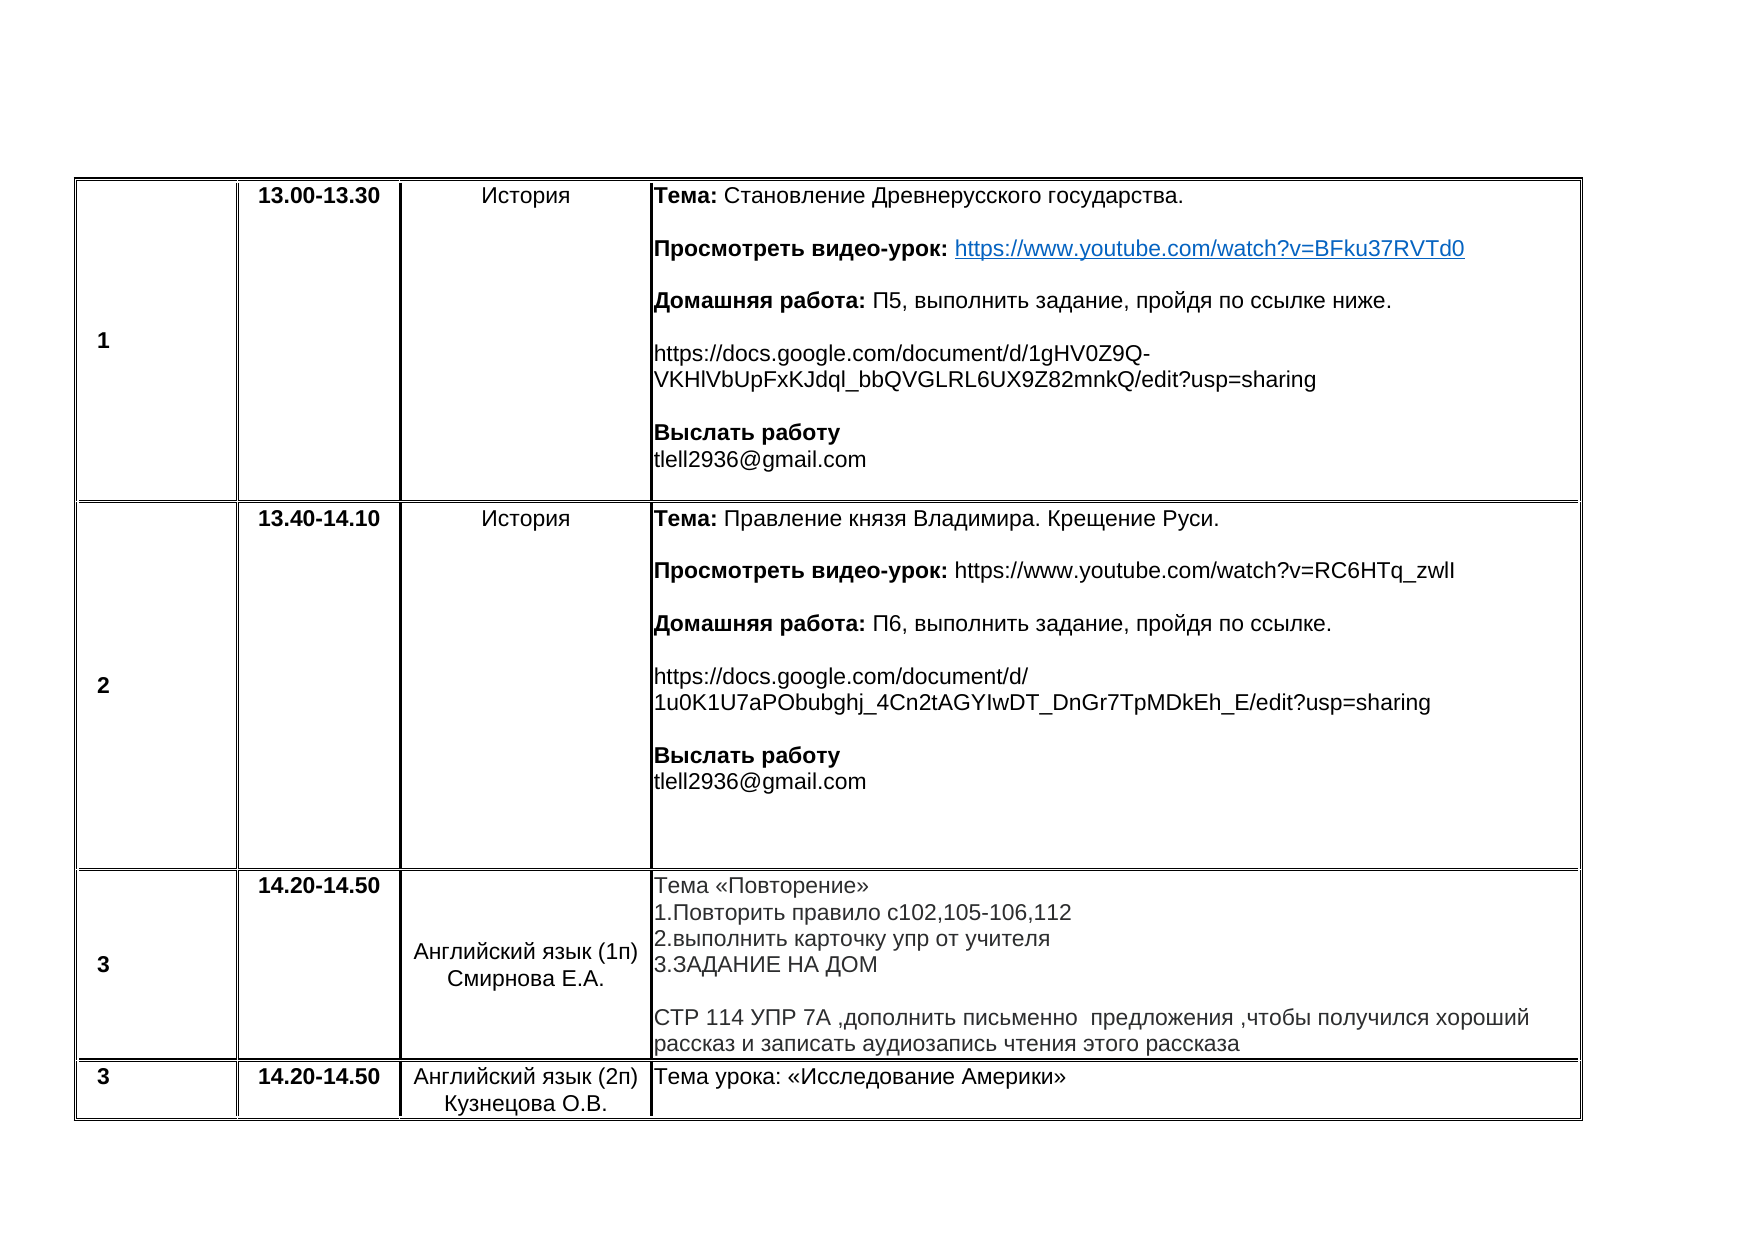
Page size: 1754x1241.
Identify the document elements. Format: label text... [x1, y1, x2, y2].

table_cell История [402, 503, 650, 867]
table_cell 13.40-14.10 [239, 503, 399, 867]
table_cell 3 [77, 868, 236, 1058]
table_cell 13.00-13.30 [238, 179, 400, 500]
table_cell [400, 1062, 651, 1117]
table_cell Английский язык (1п) Смирнова Е.А. [402, 871, 650, 1058]
table_cell 14.20-14.50 [239, 871, 399, 1058]
table_cell Тема: Правление князя Владимира. Крещение Руси. Просмотреть видео-урок: https://www.youtube.com/watch?v=RC6HTq_zwlI Домашняя работа: П6, выполнить задание, пройдя по ссылке. https://docs.google.com/document/d/1u0K1U7aPObubghj_4Cn2tAGYIwDT_DnGr7TpMDkEh_E/edit?usp=sharing Выслать работу tlell2936@gmail.com [651, 500, 1581, 867]
table_cell 14.20-14.50 [238, 1062, 400, 1117]
table_cell Тема: Становление Древнерусского государства. Просмотреть видео-урок: https://www.youtube.com/watch?v=BFku37RVTd0 Домашняя работа: П5, выполнить задание, пройдя по ссылке ниже. https://docs.google.com/document/d/1gHV0Z9Q-VKHlVbUpFxKJdql_bbQVGLRL6UX9Z82mnkQ/edit?usp=sharing Выслать работу tlell2936@gmail.com [651, 181, 1580, 500]
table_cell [651, 1058, 1580, 1117]
table_cell 3 [77, 1058, 238, 1117]
table_cell 1 [77, 181, 238, 500]
table_cell 2 [75, 500, 238, 867]
table_cell История [400, 181, 651, 500]
